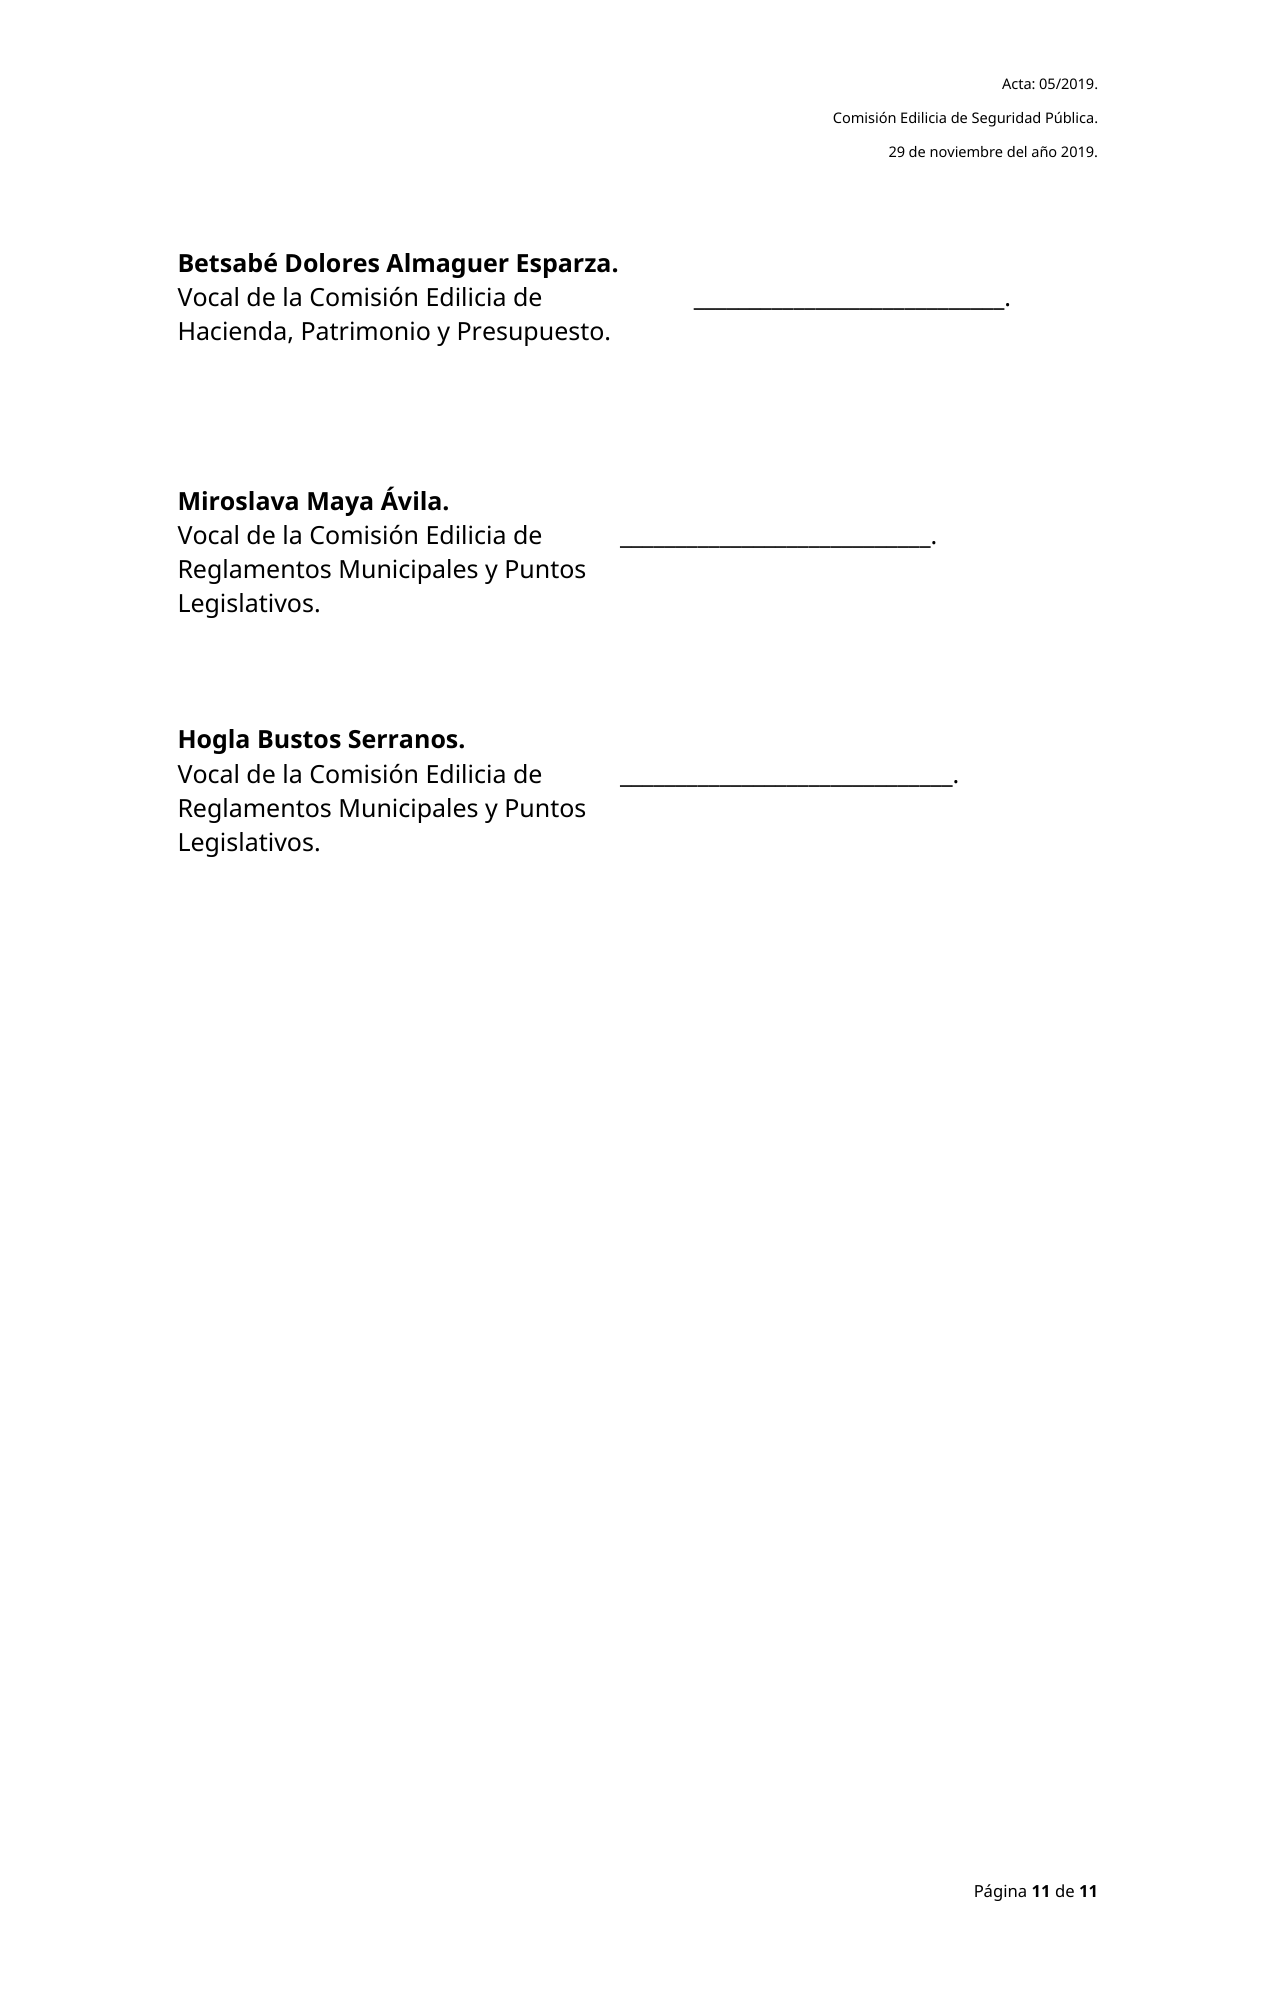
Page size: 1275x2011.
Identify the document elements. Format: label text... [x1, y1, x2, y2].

text Hacienda, Patrimonio y Presupuesto. [177, 313, 1098, 347]
text Hogla Bustos Serranos. [177, 722, 1098, 756]
text Vocal de la Comisión Edilicia de ____________________________. [177, 518, 1098, 552]
text Vocal de la Comisión Edilicia de ____________________________. [177, 279, 1098, 313]
text Reglamentos Municipales y Puntos [177, 552, 1098, 586]
text Legislativos. [177, 586, 1098, 620]
text Vocal de la Comisión Edilicia de ______________________________. [177, 756, 1098, 790]
text Miroslava Maya Ávila. [177, 484, 1098, 518]
text Legislativos. [177, 824, 1098, 858]
text Reglamentos Municipales y Puntos [177, 790, 1098, 824]
text Betsabé Dolores Almaguer Esparza. [177, 245, 1098, 279]
